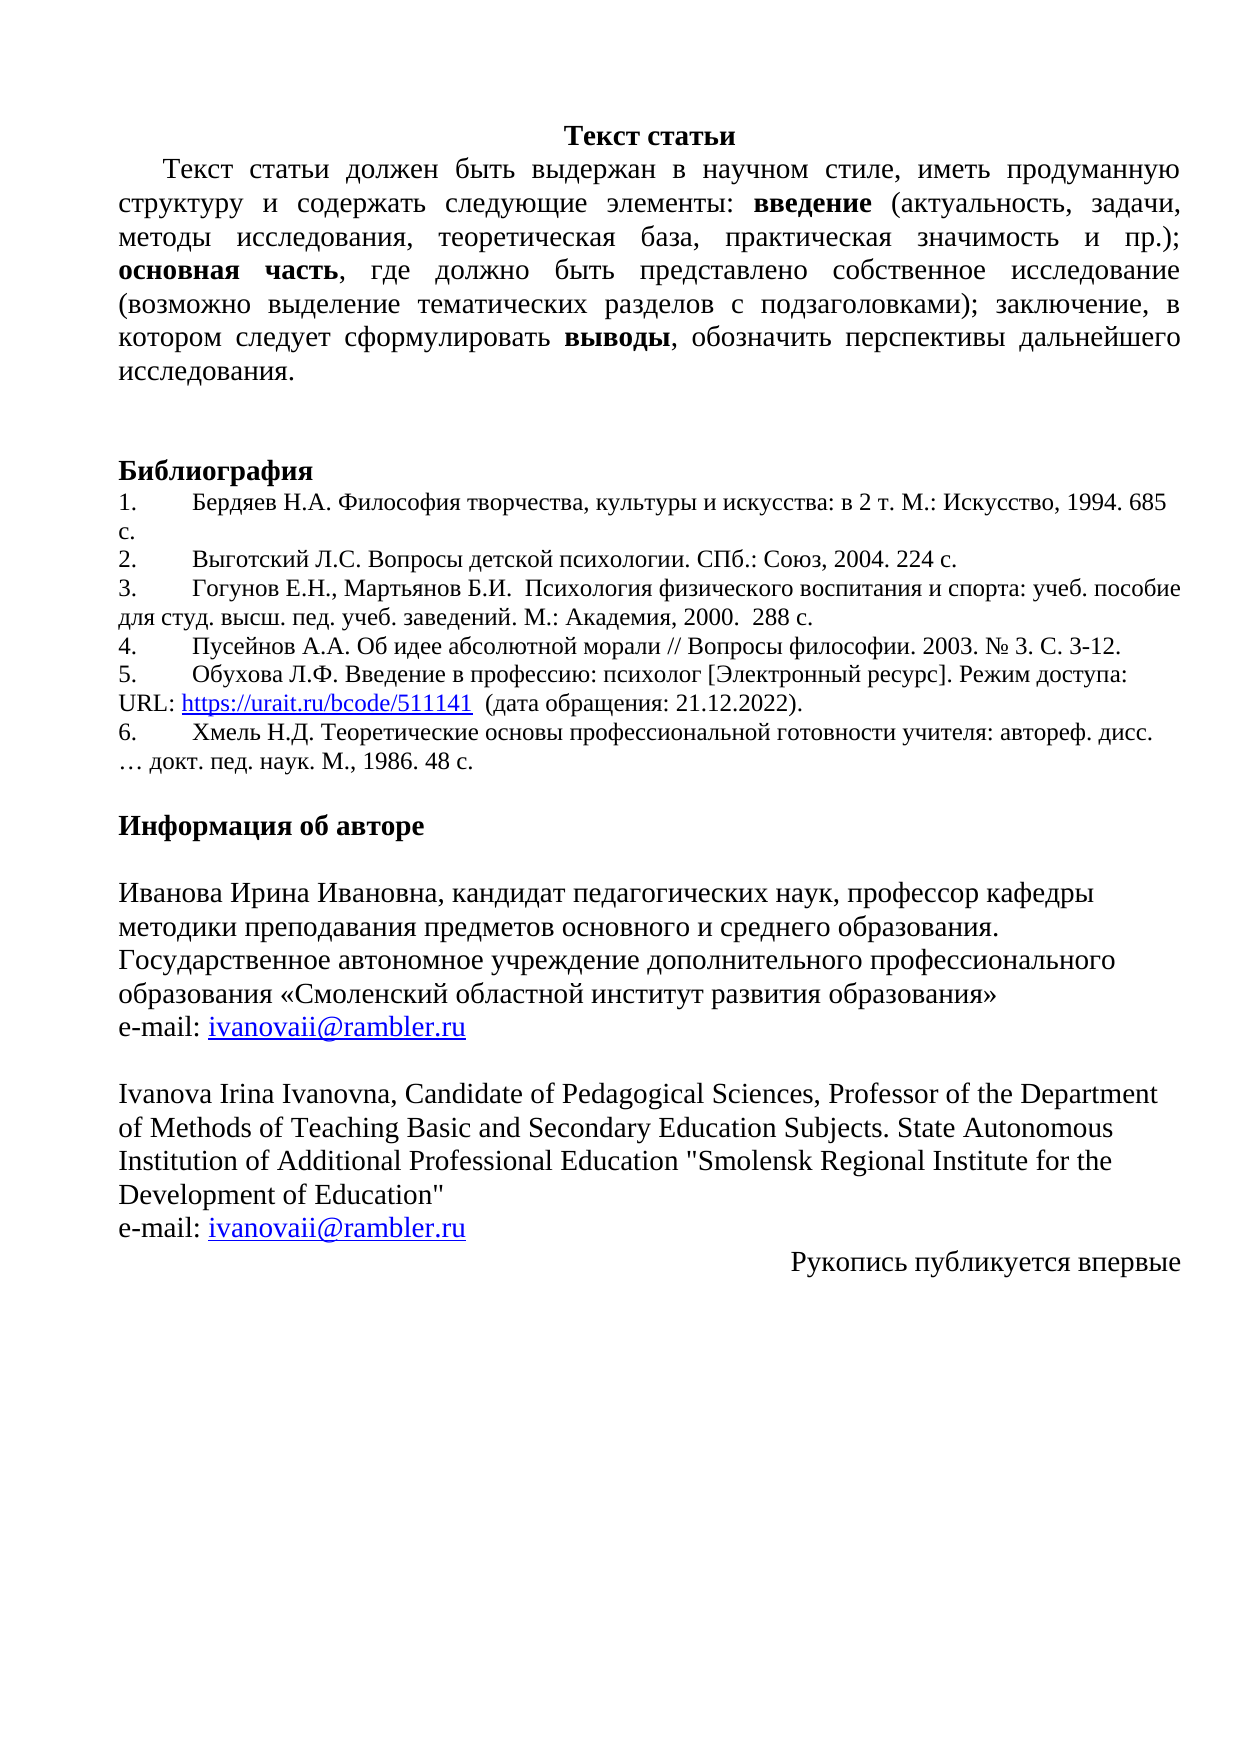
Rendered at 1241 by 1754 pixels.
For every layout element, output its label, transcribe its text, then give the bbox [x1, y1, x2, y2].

text 1. Бердяев Н.А. Философия творчества, культуры и искусства: в 2 т. М.: Искусство, 1994. 685 с. [118, 487, 1181, 544]
text 3. Гогунов Е.Н., Мартьянов Б.И. Психология физического воспитания и спорта: учеб. пособие для студ. высш. пед. учеб. заведений. М.: Академия, 2000. 288 с. [118, 573, 1181, 631]
text Информация об авторе [118, 808, 1181, 842]
text 5. Обухова Л.Ф. Введение в профессию: психолог [Электронный ресурс]. Режим доступа: URL: https://urait.ru/bcode/511141 (дата обращения: 21.12.2022). [118, 659, 1181, 717]
text Текст статьи должен быть выдержан в научном стиле, иметь продуманную структуру и содержать следующие элементы: введение (актуальность, задачи, методы исследования, теоретическая база, практическая значимость и пр.); основная часть, где должно быть представлено собственное исследование (возможно выделение тематических разделов с подзаголовками); заключение, в котором следует сформулировать выводы, обозначить перспективы дальнейшего исследования. [118, 152, 1181, 386]
text Ivanova Irina Ivanovna, Candidate of Pedagogical Sciences, Professor of the Department of Methods of Teaching Basic and Secondary Education Subjects. State Autonomous Institution of Additional Professional Education "Smolensk Regional Institute for the Development of Education" [118, 1076, 1181, 1211]
text Текст статьи [118, 118, 1181, 152]
text e-mail: ivanovaii@rambler.ru [118, 1211, 1181, 1244]
text Иванова Ирина Ивановна, кандидат педагогических наук, профессор кафедры методики преподавания предметов основного и среднего образования. Государственное автономное учреждение дополнительного профессионального образования «Смоленский областной институт развития образования» [118, 875, 1181, 1009]
text 4. Пусейнов А.А. Об идее абсолютной морали // Вопросы философии. 2003. № 3. С. 3-12. [118, 631, 1181, 659]
text 2. Выготский Л.С. Вопросы детской психологии. СПб.: Союз, 2004. 224 с. [118, 544, 1181, 573]
text e-mail: ivanovaii@rambler.ru [118, 1009, 1181, 1043]
text 6. Хмель Н.Д. Теоретические основы профессиональной готовности учителя: автореф. дисс. … докт. пед. наук. М., 1986. 48 с. [118, 717, 1181, 774]
text Библиография [118, 453, 1181, 487]
text Рукопись публикуется впервые [118, 1244, 1181, 1278]
